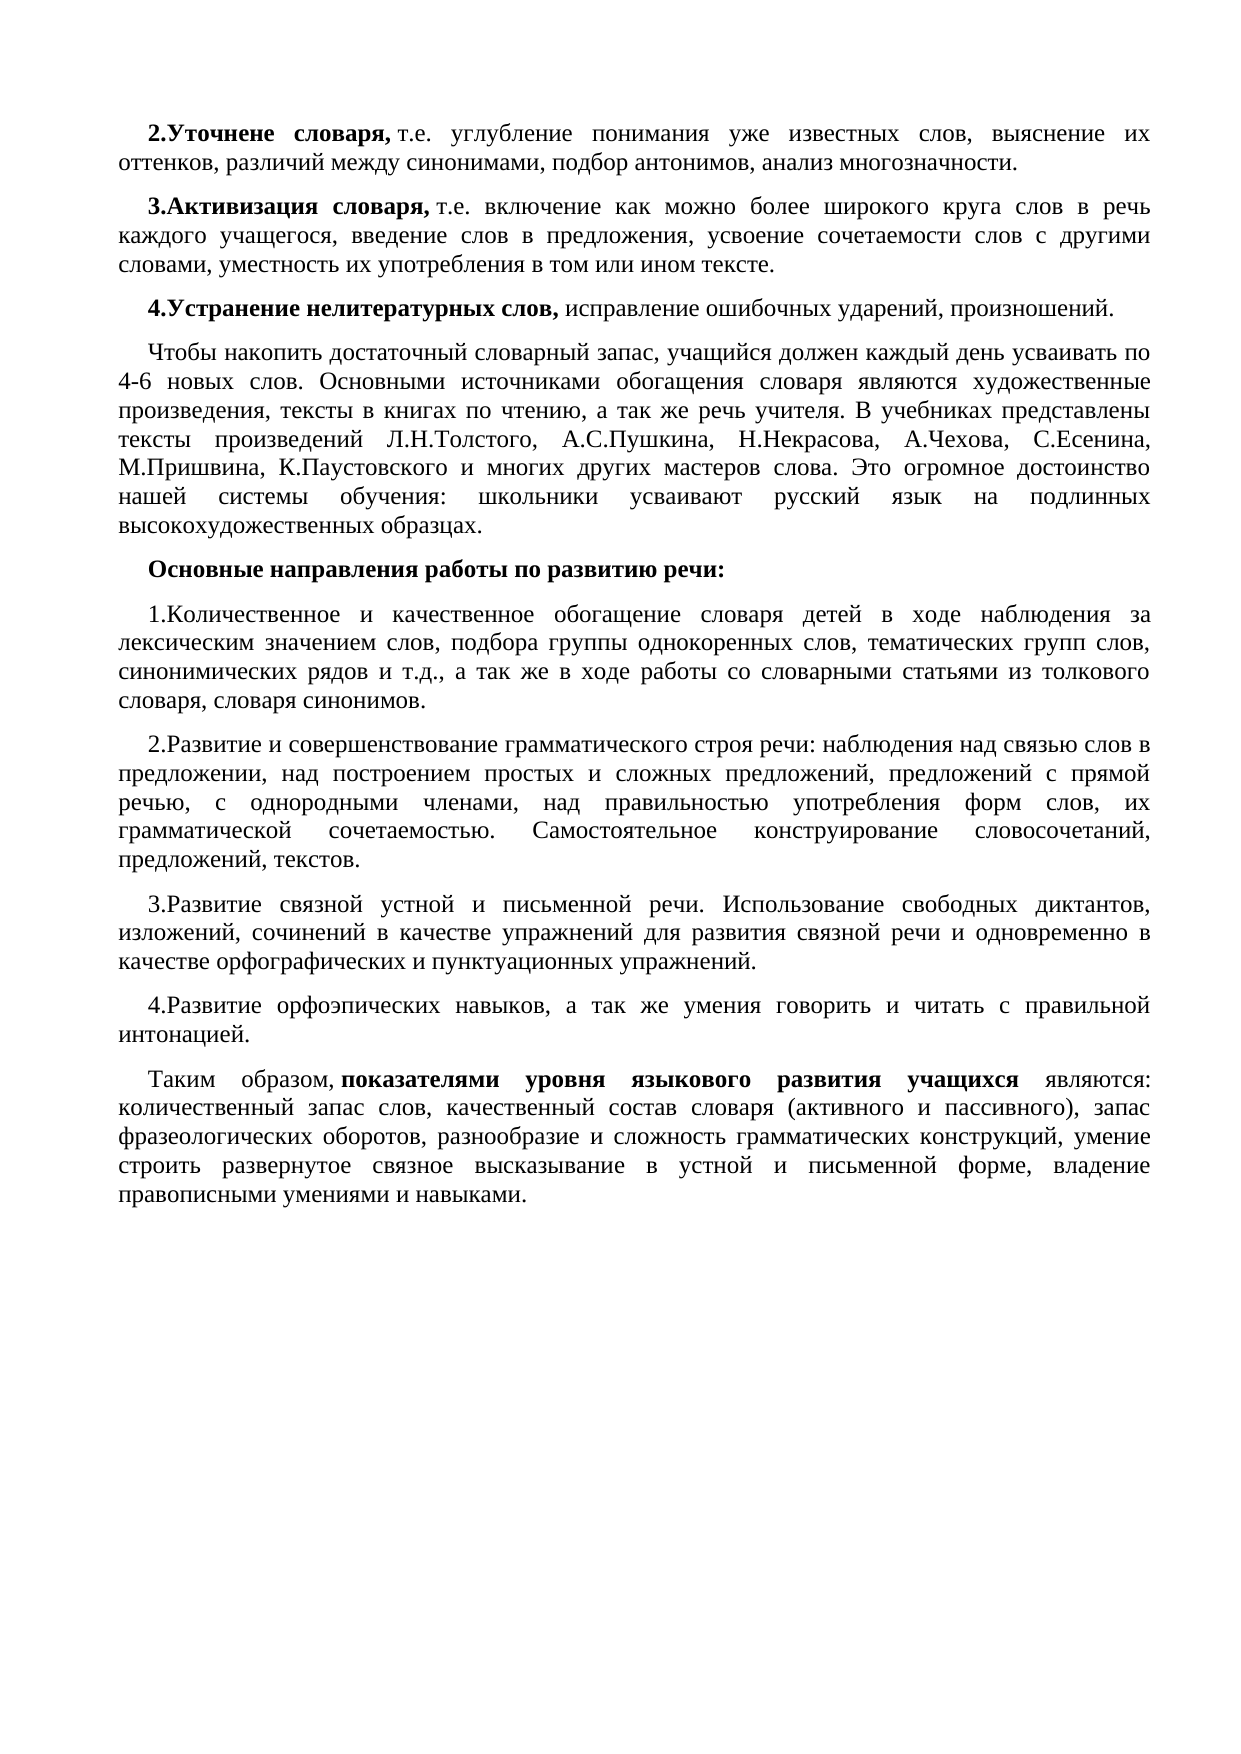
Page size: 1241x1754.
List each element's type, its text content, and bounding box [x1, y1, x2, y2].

text 2.Развитие и совершенствование грамматического строя речи: наблюдения над связью слов в предложении, над построением простых и сложных предложений, предложений с прямой речью, с однородными членами, над правильностью употребления форм слов, их грамматической сочетаемостью. Самостоятельное конструирование словосочетаний, предложений, текстов. [118, 729, 1152, 873]
text 4.Развитие орфоэпических навыков, а так же умения говорить и читать с правильной интонацией. [118, 991, 1152, 1048]
text Основные направления работы по развитию речи: [118, 554, 1152, 583]
text 3.Активизация словаря, т.е. включение как можно более широкого круга слов в речь каждого учащегося, введение слов в предложения, усвоение сочетаемости слов с другими словами, уместность их употребления в том или ином тексте. [118, 191, 1152, 277]
text 4.Устранение нелитературных слов, исправление ошибочных ударений, произношений. [118, 293, 1152, 322]
text 3.Развитие связной устной и письменной речи. Использование свободных диктантов, изложений, сочинений в качестве упражнений для развития связной речи и одновременно в качестве орфографических и пунктуационных упражнений. [118, 889, 1152, 975]
text Чтобы накопить достаточный словарный запас, учащийся должен каждый день усваивать по 4-6 новых слов. Основными источниками обогащения словаря являются художественные произведения, тексты в книгах по чтению, а так же речь учителя. В учебниках представлены тексты произведений Л.Н.Толстого, А.С.Пушкина, Н.Некрасова, А.Чехова, С.Есенина, М.Пришвина, К.Паустовского и многих других мастеров слова. Это огромное достоинство нашей системы обучения: школьники усваивают русский язык на подлинных высокохудожественных образцах. [118, 337, 1152, 539]
text 1.Количественное и качественное обогащение словаря детей в ходе наблюдения за лексическим значением слов, подбора группы однокоренных слов, тематических групп слов, синонимических рядов и т.д., а так же в ходе работы со словарными статьями из толкового словаря, словаря синонимов. [118, 599, 1152, 714]
text 2.Уточнене словаря, т.е. углубление понимания уже известных слов, выяснение их оттенков, различий между синонимами, подбор антонимов, анализ многозначности. [118, 118, 1152, 176]
text Таким образом, показателями уровня языкового развития учащихся являются: количественный запас слов, качественный состав словаря (активного и пассивного), запас фразеологических оборотов, разнообразие и сложность грамматических конструкций, умение строить развернутое связное высказывание в устной и письменной форме, владение правописными умениями и навыками. [118, 1064, 1152, 1207]
